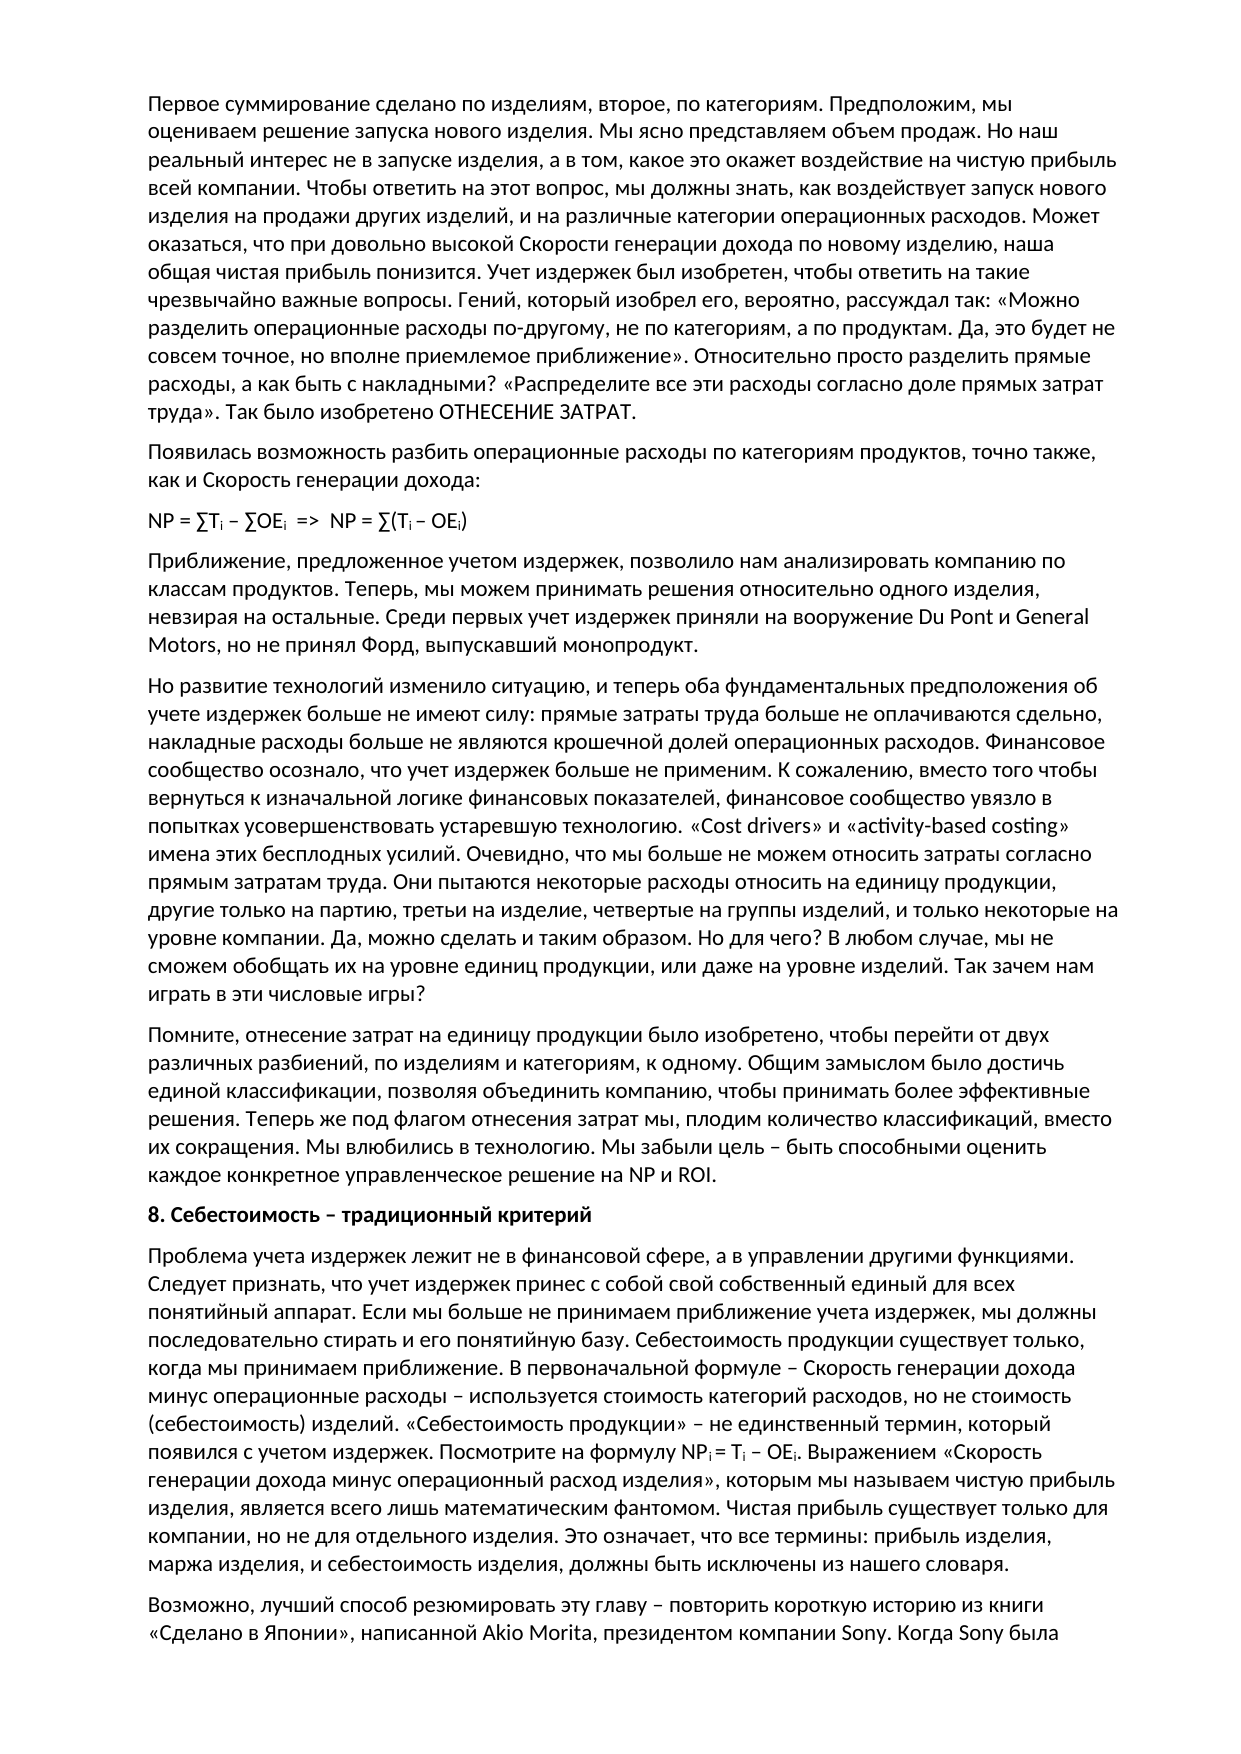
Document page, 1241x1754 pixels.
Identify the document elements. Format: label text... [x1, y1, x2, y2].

text Проблема учета издержек лежит не в финансовой сфере, а в управлении другими функциями. Следует признать, что учет издержек принес с собой свой собственный единый для всех понятийный аппарат. Если мы больше не принимаем приближение учета издержек, мы должны последовательно стирать и его понятийную базу. Себестоимость продукции существует только, когда мы принимаем приближение. В первоначальной формуле – Скорость генерации дохода минус операционные расходы – используется стоимость категорий расходов, но не стоимость (себестоимость) изделий. «Себестоимость продукции» – не единственный термин, который появился с учетом издержек. Посмотрите на формулу NPi = Ti – OEi. Выражением «Скорость генерации дохода минус операционный расход изделия», которым мы называем чистую прибыль изделия, является всего лишь математическим фантомом. Чистая прибыль существует только для компании, но не для отдельного изделия. Это означает, что все термины: прибыль изделия, маржа изделия, и себестоимость изделия, должны быть исключены из нашего словаря. [148, 1241, 1122, 1577]
text Первое суммирование сделано по изделиям, второе, по категориям. Предположим, мы оцениваем решение запуска нового изделия. Мы ясно представляем объем продаж. Но наш реальный интерес не в запуске изделия, а в том, какое это окажет воздействие на чистую прибыль всей компании. Чтобы ответить на этот вопрос, мы должны знать, как воздействует запуск нового изделия на продажи других изделий, и на различные категории операционных расходов. Может оказаться, что при довольно высокой Скорости генерации дохода по новому изделию, наша общая чистая прибыль понизится. Учет издержек был изобретен, чтобы ответить на такие чрезвычайно важные вопросы. Гений, который изобрел его, вероятно, рассуждал так: «Можно разделить операционные расходы по-другому, не по категориям, а по продуктам. Да, это будет не совсем точное, но вполне приемлемое приближение». Относительно просто разделить прямые расходы, а как быть с накладными? «Распределите все эти расходы согласно доле прямых затрат труда». Так было изобретено ОТНЕСЕНИЕ ЗАТРАТ. [148, 89, 1122, 425]
text NP = ∑Ti – ∑OEi => NP = ∑(Ti – OEi) [148, 506, 1122, 534]
text Появилась возможность разбить операционные расходы по категориям продуктов, точно также, как и Скорость генерации дохода: [148, 437, 1122, 493]
text Приближение, предложенное учетом издержек, позволило нам анализировать компанию по классам продуктов. Теперь, мы можем принимать решения относительно одного изделия, невзирая на остальные. Среди первых учет издержек приняли на вооружение Du Pont и General Motors, но не принял Форд, выпускавший монопродукт. [148, 546, 1122, 658]
text 8. Себестоимость – традиционный критерий [148, 1200, 1122, 1228]
text Помните, отнесение затрат на единицу продукции было изобретено, чтобы перейти от двух различных разбиений, по изделиям и категориям, к одному. Общим замыслом было достичь единой классификации, позволяя объединить компанию, чтобы принимать более эффективные решения. Теперь же под флагом отнесения затрат мы, плодим количество классификаций, вместо их сокращения. Мы влюбились в технологию. Мы забыли цель – быть способными оценить каждое конкретное управленческое решение на NP и ROI. [148, 1020, 1122, 1188]
text Но развитие технологий изменило ситуацию, и теперь оба фундаментальных предположения об учете издержек больше не имеют силу: прямые затраты труда больше не оплачиваются сдельно, накладные расходы больше не являются крошечной долей операционных расходов. Финансовое сообщество осознало, что учет издержек больше не применим. К сожалению, вместо того чтобы вернуться к изначальной логике финансовых показателей, финансовое сообщество увязло в попытках усовершенствовать устаревшую технологию. «Cost drivers» и «activity-based costing» имена этих бесплодных усилий. Очевидно, что мы больше не можем относить затраты согласно прямым затратам труда. Они пытаются некоторые расходы относить на единицу продукции, другие только на партию, третьи на изделие, четвертые на группы изделий, и только некоторые на уровне компании. Да, можно сделать и таким образом. Но для чего? В любом случае, мы не сможем обобщать их на уровне единиц продукции, или даже на уровне изделий. Так зачем нам играть в эти числовые игры? [148, 671, 1122, 1007]
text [148, 1590, 1122, 1646]
